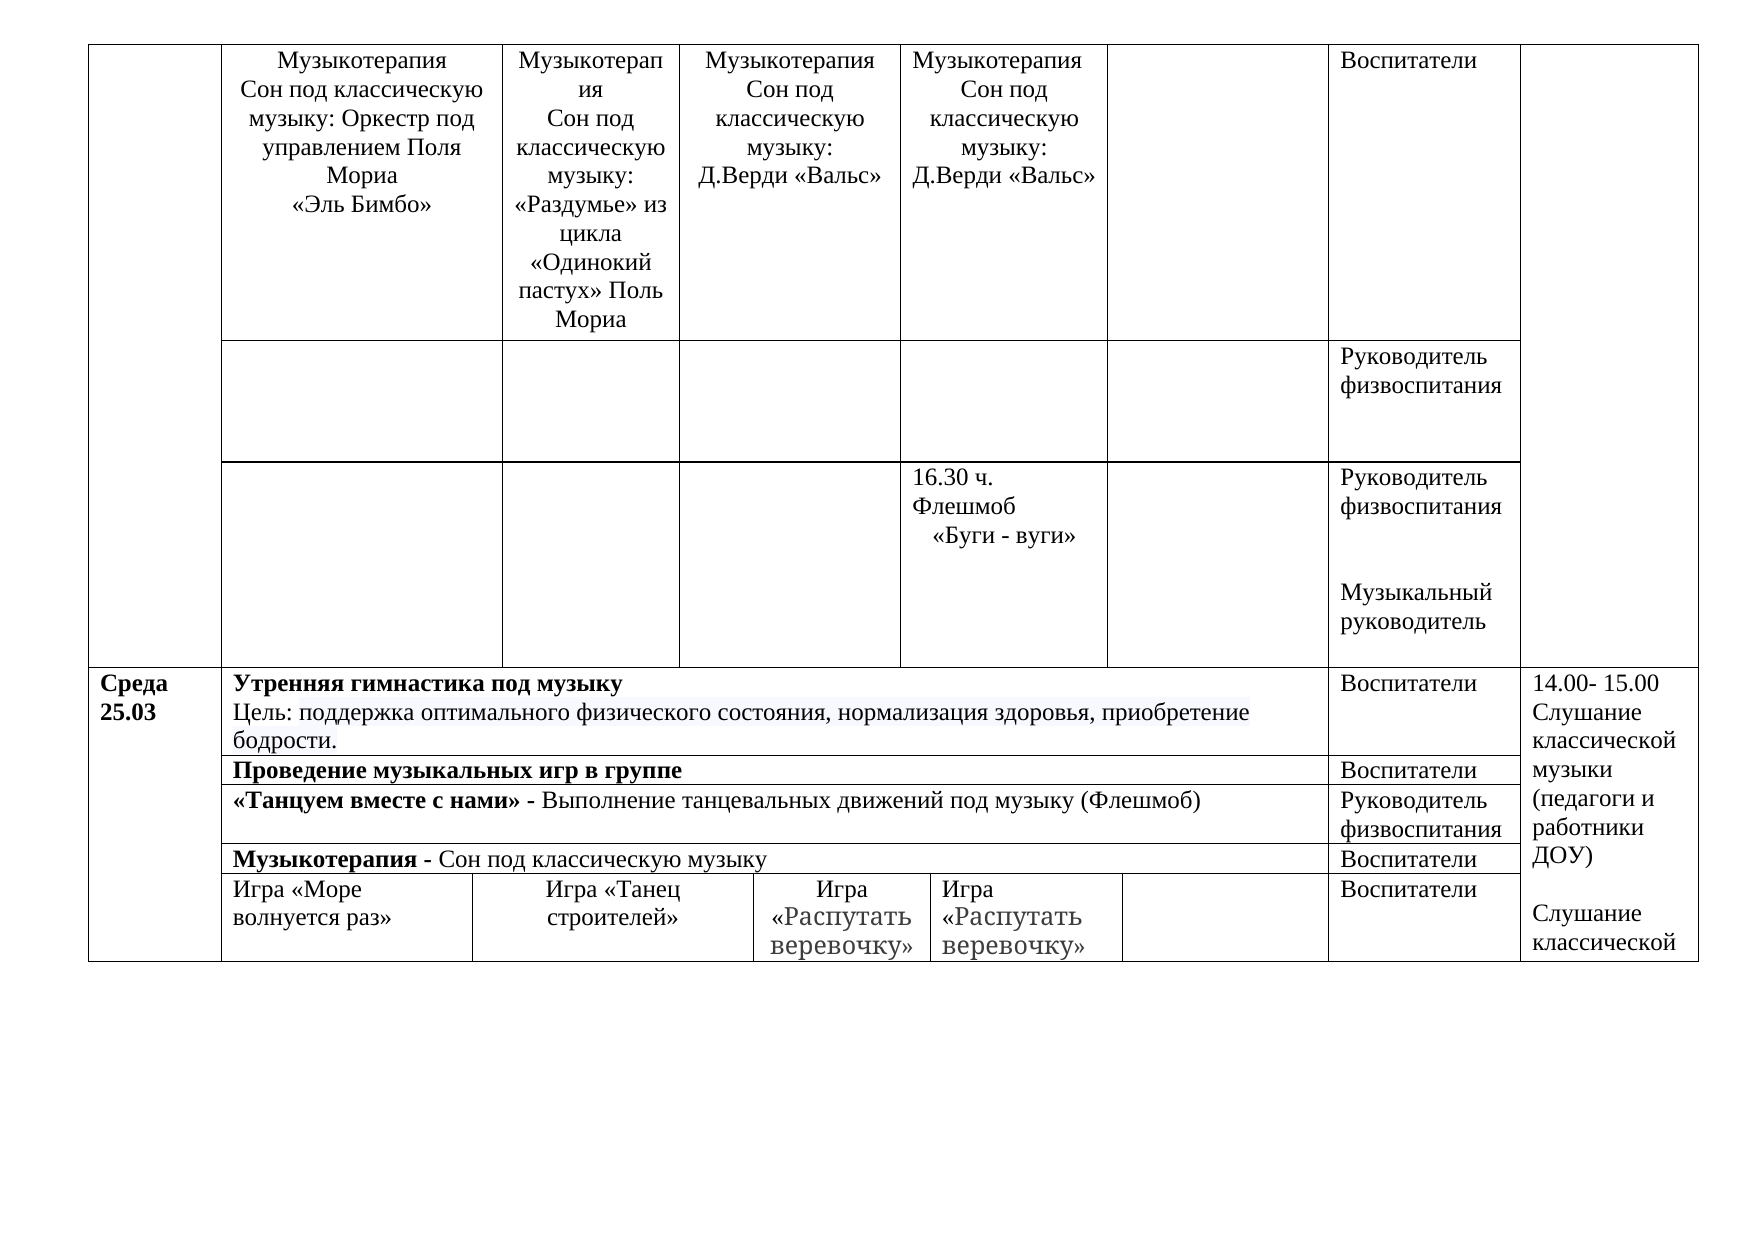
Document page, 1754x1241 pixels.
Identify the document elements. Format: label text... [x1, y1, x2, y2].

table_cell Воспитатели [1329, 756, 1520, 784]
table_cell [1123, 874, 1328, 961]
table_cell Воспитатели [1329, 668, 1520, 754]
table_cell [901, 341, 1107, 461]
table_cell Музыкотерапия Сон под классическую музыку: «Раздумье» из цикла «Одинокий пастух» Поль Мориа [503, 45, 679, 340]
table_cell [503, 463, 679, 667]
table_cell 14.00- 15.00 Слушание классической музыки (педагоги и работники ДОУ) Слушание классической музыки (родители) 16.00 – 17.00 [1521, 668, 1698, 961]
table_cell 16.30 ч. Флешмоб «Буги - вуги» [901, 463, 1107, 667]
table_cell [222, 341, 502, 461]
table_cell Музыкотерапия Сон под классическую музыку: Д.Верди «Вальс» [901, 45, 1107, 340]
table_cell Воспитатели [1329, 844, 1520, 873]
table_cell Воспитатели [1329, 45, 1520, 340]
table_cell [680, 463, 900, 667]
table_cell Игра «Танец строителей» [473, 874, 753, 961]
table_cell Музыкотерапия - Сон под классическую музыку [222, 844, 1328, 873]
table_cell Утренняя гимнастика под музыку Цель: поддержка оптимального физического состояния, нормализация здоровья, приобретение бодрости. [222, 668, 1328, 754]
table_cell Воспитатели [1329, 874, 1520, 961]
table_cell Руководитель физвоспитания [1329, 341, 1520, 461]
table_cell [1108, 45, 1328, 340]
table_cell Музыкотерапия Сон под классическую музыку: Оркестр под управлением Поля Мориа «Эль Бимбо» [222, 45, 502, 340]
table_cell Проведение музыкальных игр в группе [222, 756, 1328, 784]
table_cell [1108, 341, 1328, 461]
table_cell [1108, 463, 1328, 667]
table_cell Игра «Море волнуется раз» [222, 874, 472, 961]
table_cell Среда 25.03 [89, 668, 221, 961]
table_cell «Танцуем вместе с нами» - Выполнение танцевальных движений под музыку (Флешмоб) [222, 785, 1328, 843]
table_cell [222, 463, 502, 667]
table_cell Игра «Распутать веревочку» [754, 874, 930, 961]
table_cell Руководитель физвоспитания [1329, 785, 1520, 843]
table_cell [680, 341, 900, 461]
table_cell Игра «Распутать веревочку» [931, 874, 1122, 961]
table_cell Музыкотерапия Сон под классическую музыку: Д.Верди «Вальс» [680, 45, 900, 340]
table_cell Руководитель физвоспитания Музыкальный руководитель [1329, 463, 1520, 667]
table_cell [503, 341, 679, 461]
